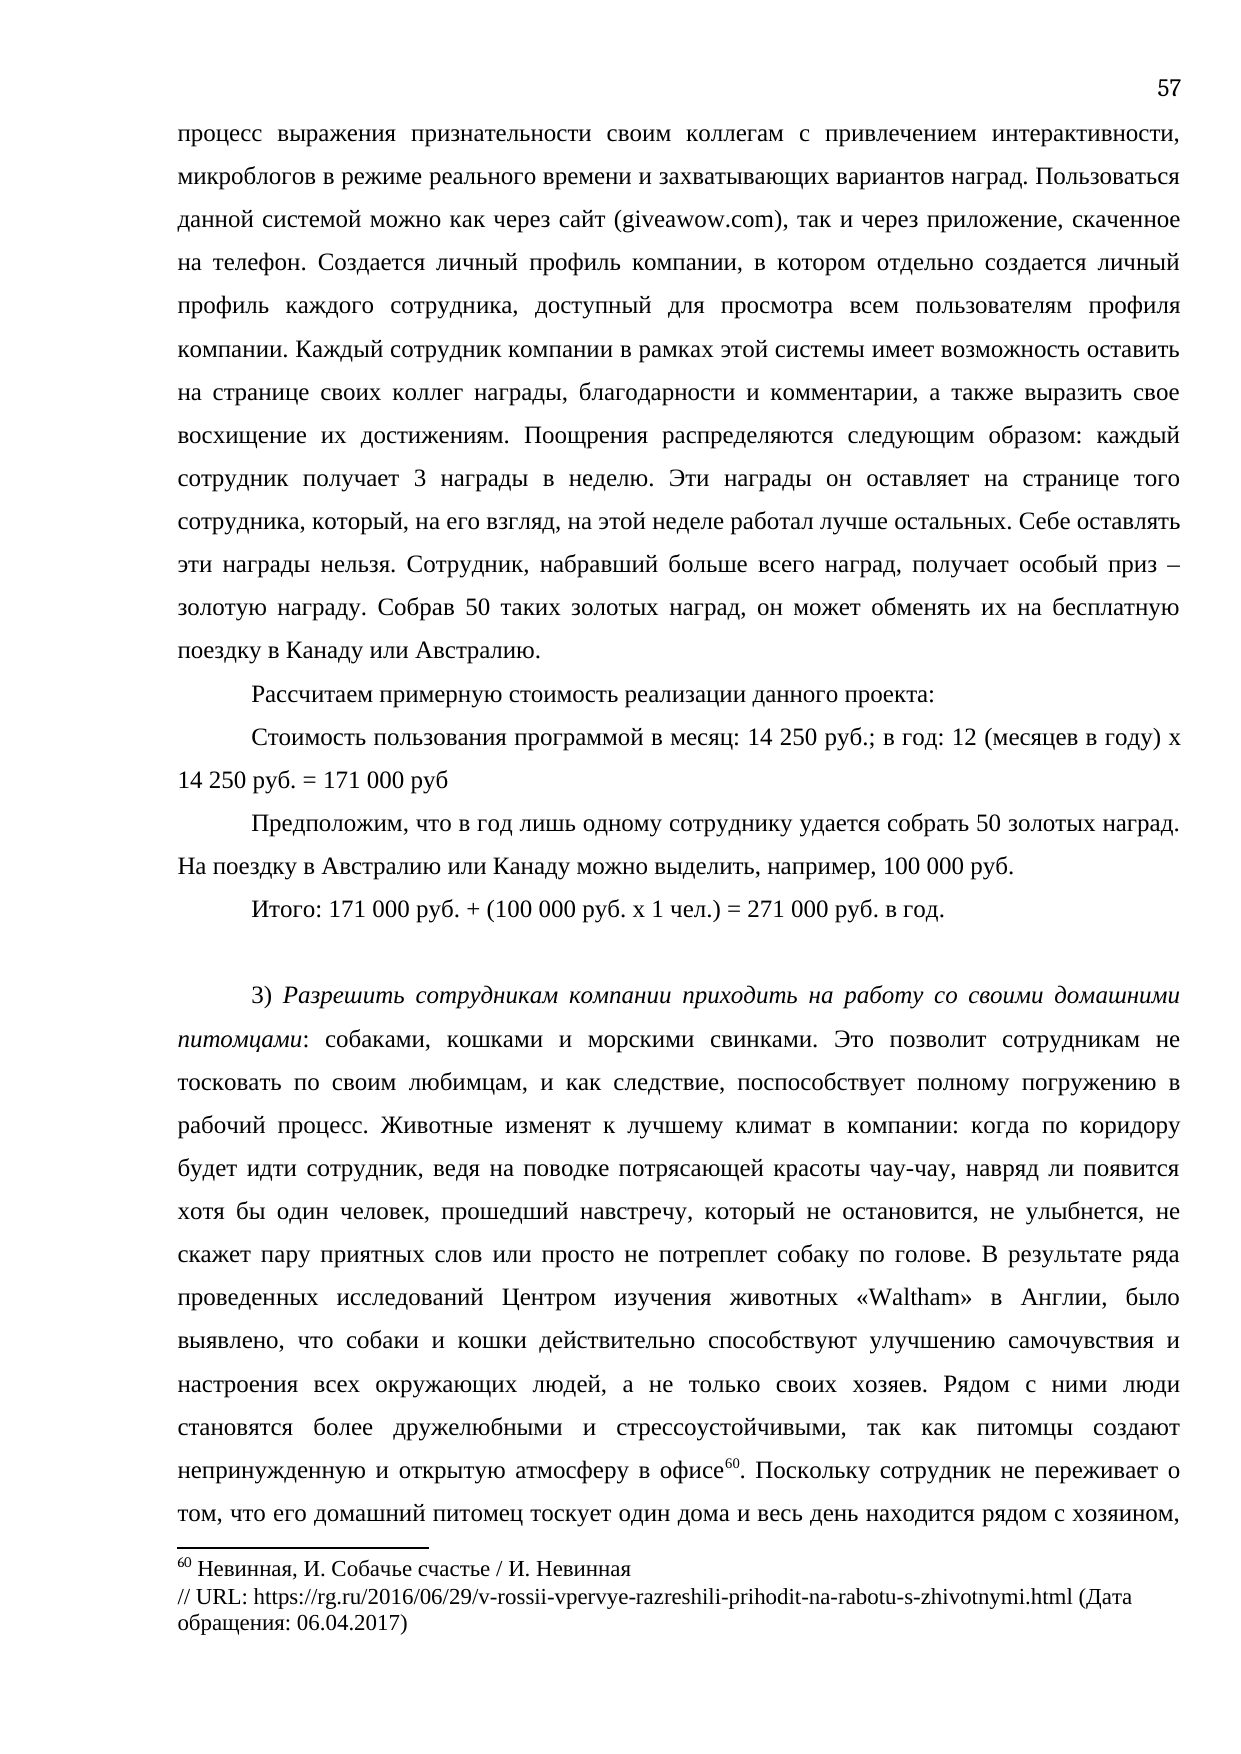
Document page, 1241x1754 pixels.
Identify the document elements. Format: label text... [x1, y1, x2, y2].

text Стоимость пользования программой в месяц: 14 250 руб.; в год: 12 (месяцев в году) х 14 250 руб. = 171 000 руб [177, 722, 1181, 794]
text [177, 981, 1181, 1527]
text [177, 118, 1181, 664]
text Предположим, что в год лишь одному сотруднику удается собрать 50 золотых наград. На поездку в Австралию или Канаду можно выделить, например, 100 000 руб. [177, 808, 1181, 880]
text Итого: 171 000 руб. + (100 000 руб. х 1 чел.) = 271 000 руб. в год. [177, 894, 1181, 923]
text Рассчитаем примерную стоимость реализации данного проекта: [177, 679, 1181, 707]
